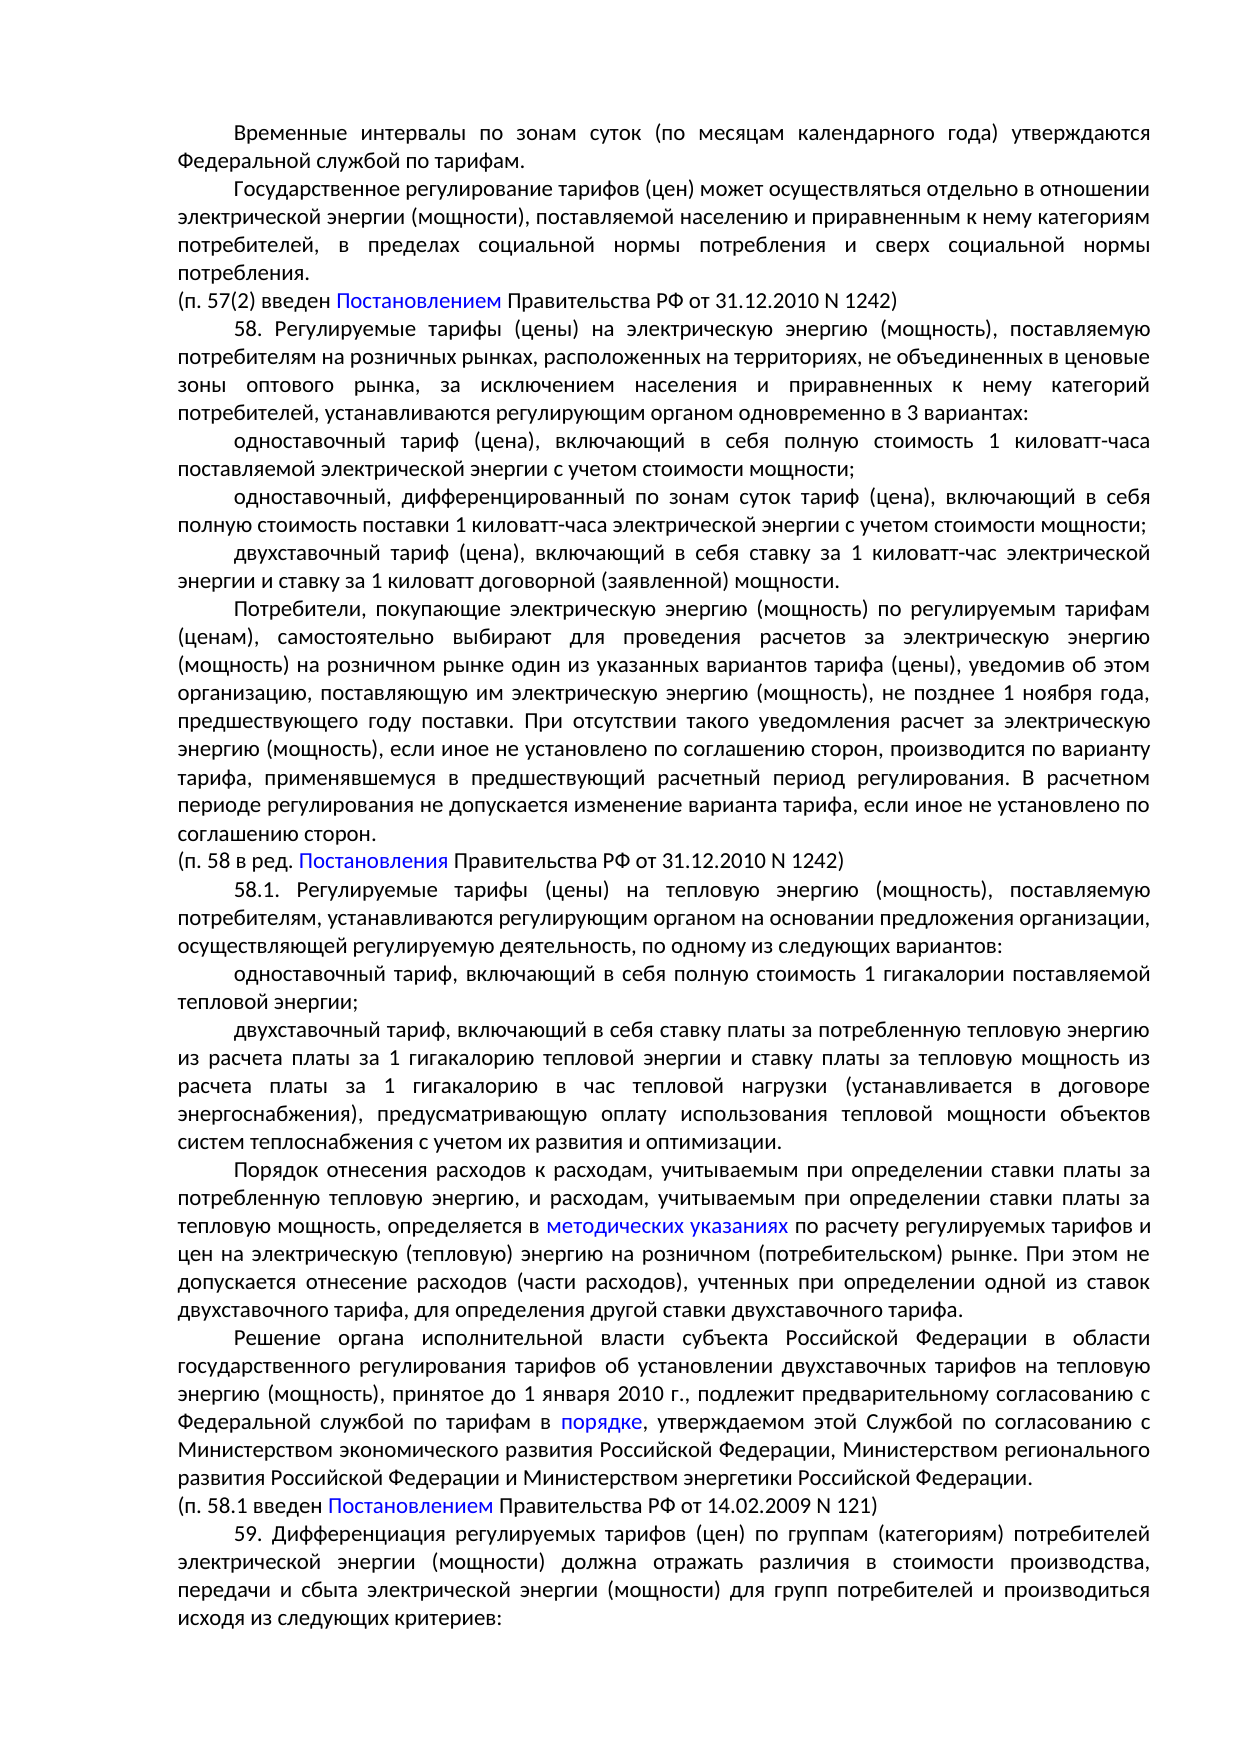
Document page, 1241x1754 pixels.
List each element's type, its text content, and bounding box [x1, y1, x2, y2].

text 58.1. Регулируемые тарифы (цены) на тепловую энергию (мощность), поставляемую потребителям, устанавливаются регулирующим органом на основании предложения организации, осуществляющей регулируемую деятельность, по одному из следующих вариантов: [177, 875, 1152, 959]
text двухставочный тариф (цена), включающий в себя ставку за 1 киловатт-час электрической энергии и ставку за 1 киловатт договорной (заявленной) мощности. [177, 538, 1152, 594]
text (п. 58.1 введен Постановлением Правительства РФ от 14.02.2009 N 121) [177, 1491, 1152, 1519]
text Потребители, покупающие электрическую энергию (мощность) по регулируемым тарифам (ценам), самостоятельно выбирают для проведения расчетов за электрическую энергию (мощность) на розничном рынке один из указанных вариантов тарифа (цены), уведомив об этом организацию, поставляющую им электрическую энергию (мощность), не позднее 1 ноября года, предшествующего году поставки. При отсутствии такого уведомления расчет за электрическую энергию (мощность), если иное не установлено по соглашению сторон, производится по варианту тарифа, применявшемуся в предшествующий расчетный период регулирования. В расчетном периоде регулирования не допускается изменение варианта тарифа, если иное не установлено по соглашению сторон. [177, 594, 1152, 847]
text Решение органа исполнительной власти субъекта Российской Федерации в области государственного регулирования тарифов об установлении двухставочных тарифов на тепловую энергию (мощность), принятое до 1 января 2010 г., подлежит предварительному согласованию с Федеральной службой по тарифам в порядке, утверждаемом этой Службой по согласованию с Министерством экономического развития Российской Федерации, Министерством регионального развития Российской Федерации и Министерством энергетики Российской Федерации. [177, 1323, 1152, 1491]
text двухставочный тариф, включающий в себя ставку платы за потребленную тепловую энергию из расчета платы за 1 гигакалорию тепловой энергии и ставку платы за тепловую мощность из расчета платы за 1 гигакалорию в час тепловой нагрузки (устанавливается в договоре энергоснабжения), предусматривающую оплату использования тепловой мощности объектов систем теплоснабжения с учетом их развития и оптимизации. [177, 1015, 1152, 1155]
text 59. Дифференциация регулируемых тарифов (цен) по группам (категориям) потребителей электрической энергии (мощности) должна отражать различия в стоимости производства, передачи и сбыта электрической энергии (мощности) для групп потребителей и производиться исходя из следующих критериев: [177, 1519, 1152, 1631]
text одноставочный тариф, включающий в себя полную стоимость 1 гигакалории поставляемой тепловой энергии; [177, 959, 1152, 1015]
text Временные интервалы по зонам суток (по месяцам календарного года) утверждаются Федеральной службой по тарифам. [177, 118, 1152, 174]
text одноставочный, дифференцированный по зонам суток тариф (цена), включающий в себя полную стоимость поставки 1 киловатт-часа электрической энергии с учетом стоимости мощности; [177, 482, 1152, 538]
text (п. 57(2) введен Постановлением Правительства РФ от 31.12.2010 N 1242) [177, 286, 1152, 314]
text Порядок отнесения расходов к расходам, учитываемым при определении ставки платы за потребленную тепловую энергию, и расходам, учитываемым при определении ставки платы за тепловую мощность, определяется в методических указаниях по расчету регулируемых тарифов и цен на электрическую (тепловую) энергию на розничном (потребительском) рынке. При этом не допускается отнесение расходов (части расходов), учтенных при определении одной из ставок двухставочного тарифа, для определения другой ставки двухставочного тарифа. [177, 1155, 1152, 1323]
text (п. 58 в ред. Постановления Правительства РФ от 31.12.2010 N 1242) [177, 847, 1152, 875]
text Государственное регулирование тарифов (цен) может осуществляться отдельно в отношении электрической энергии (мощности), поставляемой населению и приравненным к нему категориям потребителей, в пределах социальной нормы потребления и сверх социальной нормы потребления. [177, 174, 1152, 286]
text одноставочный тариф (цена), включающий в себя полную стоимость 1 киловатт-часа поставляемой электрической энергии с учетом стоимости мощности; [177, 426, 1152, 482]
text 58. Регулируемые тарифы (цены) на электрическую энергию (мощность), поставляемую потребителям на розничных рынках, расположенных на территориях, не объединенных в ценовые зоны оптового рынка, за исключением населения и приравненных к нему категорий потребителей, устанавливаются регулирующим органом одновременно в 3 вариантах: [177, 314, 1152, 426]
